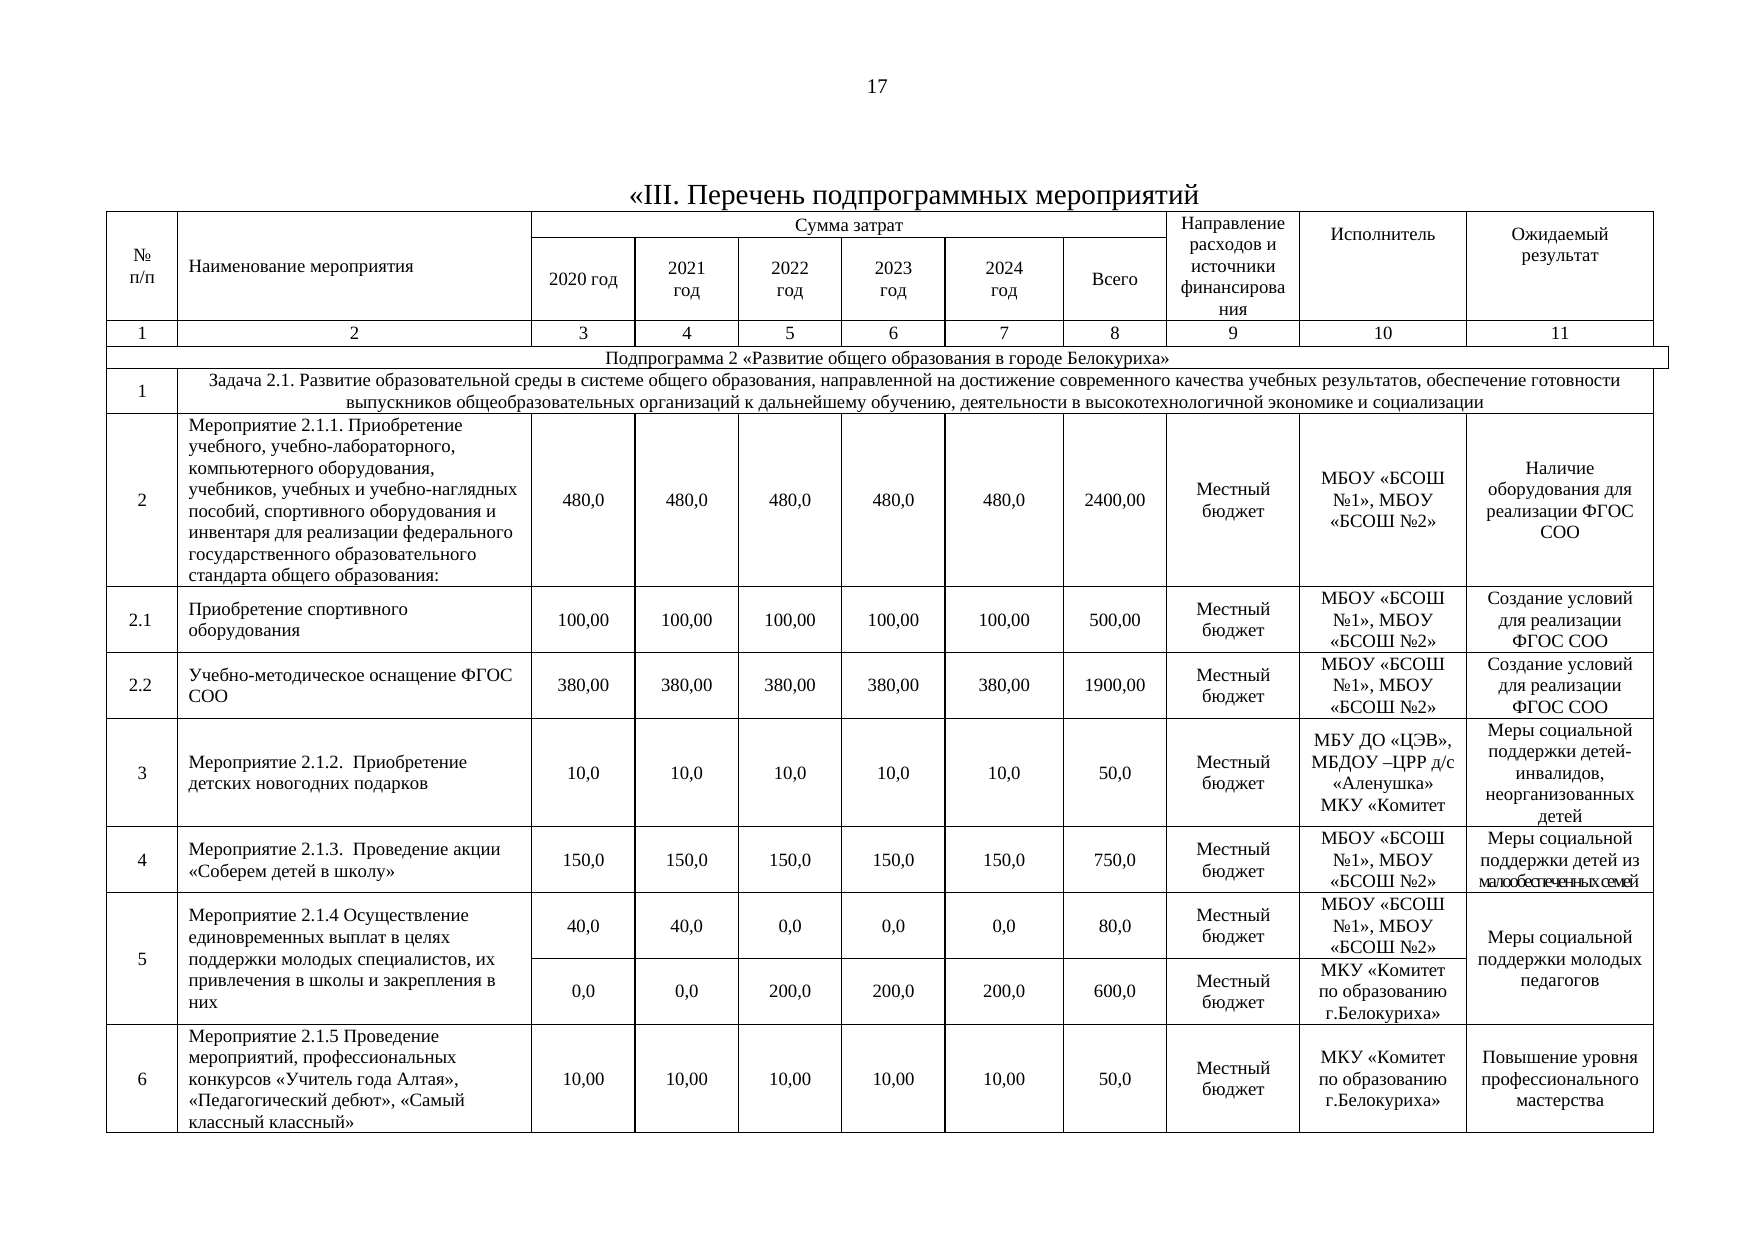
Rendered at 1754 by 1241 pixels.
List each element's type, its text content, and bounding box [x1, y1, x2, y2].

table_cell 100,00 [946, 587, 1063, 652]
table_cell 380,00 [636, 653, 738, 717]
table_cell 80,0 [1064, 893, 1166, 958]
table_cell 0,0 [636, 959, 738, 1023]
table_cell 200,0 [739, 959, 841, 1023]
table_cell 480,0 [636, 414, 738, 586]
table_cell 2 [178, 321, 531, 346]
table_cell 2021 год [636, 238, 738, 319]
table_cell 5 [107, 893, 177, 1023]
table_cell Местный бюджет [1167, 893, 1299, 958]
table_cell 11 [1467, 321, 1653, 346]
table_cell 3 [532, 321, 634, 346]
table_cell 50,0 [1064, 719, 1166, 826]
table_cell 2020 год [532, 238, 634, 319]
table_cell 2024 год [946, 238, 1063, 319]
table_cell 380,00 [946, 653, 1063, 717]
table_cell 480,0 [532, 414, 634, 586]
table_cell Всего [1064, 238, 1166, 319]
table_cell МБОУ «БСОШ №1», МБОУ «БСОШ №2» [1300, 893, 1466, 958]
table_cell 4 [636, 321, 738, 346]
table_cell 50,0 [1064, 1025, 1166, 1132]
table_cell Местный бюджет [1167, 959, 1299, 1023]
table_cell 6 [842, 321, 944, 346]
table_header Направление расходов и источники финансирования [1167, 212, 1299, 319]
table_cell 380,00 [739, 653, 841, 717]
table_cell Меры социальной поддержки молодых педагогов [1467, 893, 1653, 1023]
table_cell 380,00 [842, 653, 944, 717]
table_cell Мероприятие 2.1.5 Проведение мероприятий, профессиональных конкурсов «Учитель года Алтая», «Педагогический дебют», «Самый классный классный» [178, 1025, 531, 1132]
table_cell 10,0 [739, 719, 841, 826]
table_cell 100,00 [842, 587, 944, 652]
table_cell 480,0 [739, 414, 841, 586]
table_cell Местный бюджет [1167, 719, 1299, 826]
table_cell 2400,00 [1064, 414, 1166, 586]
table_cell 1 [107, 369, 177, 412]
table_cell 0,0 [739, 893, 841, 958]
table_cell 10,0 [842, 719, 944, 826]
table_cell Мероприятие 2.1.1. Приобретение учебного, учебно-лабораторного, компьютерного оборудования, учебников, учебных и учебно-наглядных пособий, спортивного оборудования и инвентаря для реализации федерального государственного образовательного стандарта общего образования: [178, 414, 531, 586]
table_cell Приобретение спортивного оборудования [178, 587, 531, 652]
table_cell 6 [107, 1025, 177, 1132]
table_cell 2022 год [739, 238, 841, 319]
table_cell Мероприятие 2.1.4 Осуществление единовременных выплат в целях поддержки молодых специалистов, их привлечения в школы и закрепления в них [178, 893, 531, 1023]
table_cell 10,0 [946, 719, 1063, 826]
table_cell Мероприятие 2.1.3. Проведение акции «Соберем детей в школу» [178, 827, 531, 892]
table_cell 380,00 [532, 653, 634, 717]
table_cell 10,00 [636, 1025, 738, 1132]
table_cell 0,0 [946, 893, 1063, 958]
table_cell Подпрограмма 2 «Развитие общего образования в городе Белокуриха» [107, 347, 1668, 368]
table_cell 100,00 [636, 587, 738, 652]
table_cell 150,0 [636, 827, 738, 892]
table_header Сумма затрат [532, 212, 1166, 237]
table_cell МБОУ «БСОШ №1», МБОУ «БСОШ №2» [1300, 827, 1466, 892]
table_cell Задача 2.1. Развитие образовательной среды в системе общего образования, направленной на достижение современного качества учебных результатов, обеспечение готовности выпускников общеобразовательных организаций к дальнейшему обучению, деятельности в высокотехнологичной экономике и социализации [178, 369, 1653, 412]
table_cell 2.1 [107, 587, 177, 652]
table_cell 600,0 [1064, 959, 1166, 1023]
table_header № п/п [107, 212, 177, 319]
table_cell 5 [739, 321, 841, 346]
table_cell 10 [1300, 321, 1466, 346]
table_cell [1300, 1025, 1466, 1132]
table_cell МБОУ «БСОШ №1», МБОУ «БСОШ №2» [1300, 414, 1466, 586]
table_cell 150,0 [739, 827, 841, 892]
table_cell 2.2 [107, 653, 177, 717]
table_cell МБОУ «БСОШ №1», МБОУ «БСОШ №2» [1300, 587, 1466, 652]
table_cell 100,00 [739, 587, 841, 652]
table_cell 150,0 [532, 827, 634, 892]
table_cell Местный бюджет [1167, 653, 1299, 717]
table_cell 0,0 [532, 959, 634, 1023]
table_cell Местный бюджет [1167, 827, 1299, 892]
table_cell 480,0 [946, 414, 1063, 586]
table_header Исполнитель [1300, 212, 1466, 319]
text «III. Перечень подпрограммных мероприятий [118, 177, 1636, 211]
table_cell 7 [946, 321, 1063, 346]
table_cell Мероприятие 2.1.2. Приобретение детских новогодних подарков [178, 719, 531, 826]
table_cell 150,0 [842, 827, 944, 892]
table_header Ожидаемый результат [1467, 212, 1653, 319]
table_cell 2 [107, 414, 177, 586]
table_cell 100,00 [532, 587, 634, 652]
table_cell Повышение уровня профессионального мастерства [1467, 1025, 1653, 1132]
table_cell 0,0 [842, 893, 944, 958]
table_cell Местный бюджет [1167, 1025, 1299, 1132]
table_cell МБУ ДО «ЦЭВ», МБДОУ –ЦРР д/с «Аленушка» МКУ «Комитет [1300, 719, 1466, 826]
table_cell 4 [107, 827, 177, 892]
table_cell 200,0 [842, 959, 944, 1023]
table_cell 3 [107, 719, 177, 826]
table_cell 2023 год [842, 238, 944, 319]
table_cell Учебно-методическое оснащение ФГОС СОО [178, 653, 531, 717]
table_cell 8 [1064, 321, 1166, 346]
table_cell 9 [1167, 321, 1299, 346]
table_cell 150,0 [946, 827, 1063, 892]
table_cell Местный бюджет [1167, 587, 1299, 652]
table_cell Наличие оборудования для реализации ФГОС СОО [1467, 414, 1653, 586]
table_cell Местный бюджет [1167, 414, 1299, 586]
table_cell 10,0 [636, 719, 738, 826]
table_cell Меры социальной поддержки детей-инвалидов, неорганизованных детей [1467, 719, 1653, 826]
table_cell 480,0 [842, 414, 944, 586]
table_cell 10,00 [532, 1025, 634, 1132]
table_cell МКУ «Комитет по образованию г.Белокуриха» [1300, 959, 1466, 1023]
table_cell 750,0 [1064, 827, 1166, 892]
table_cell 10,0 [532, 719, 634, 826]
table_cell 10,00 [946, 1025, 1063, 1132]
table_cell 40,0 [636, 893, 738, 958]
table_cell 10,00 [842, 1025, 944, 1132]
table_cell 10,00 [739, 1025, 841, 1132]
table_cell 40,0 [532, 893, 634, 958]
table_cell 1900,00 [1064, 653, 1166, 717]
table_cell Меры социальной поддержки детей из малообеспеченных семей [1467, 827, 1653, 892]
table_cell Создание условий для реализации ФГОС СОО [1467, 653, 1653, 717]
table_cell 200,0 [946, 959, 1063, 1023]
table_cell 1 [107, 321, 177, 346]
table_header Наименование мероприятия [178, 212, 531, 319]
table_cell МБОУ «БСОШ №1», МБОУ «БСОШ №2» [1300, 653, 1466, 717]
table_cell Создание условий для реализации ФГОС СОО [1467, 587, 1653, 652]
table_cell 500,00 [1064, 587, 1166, 652]
